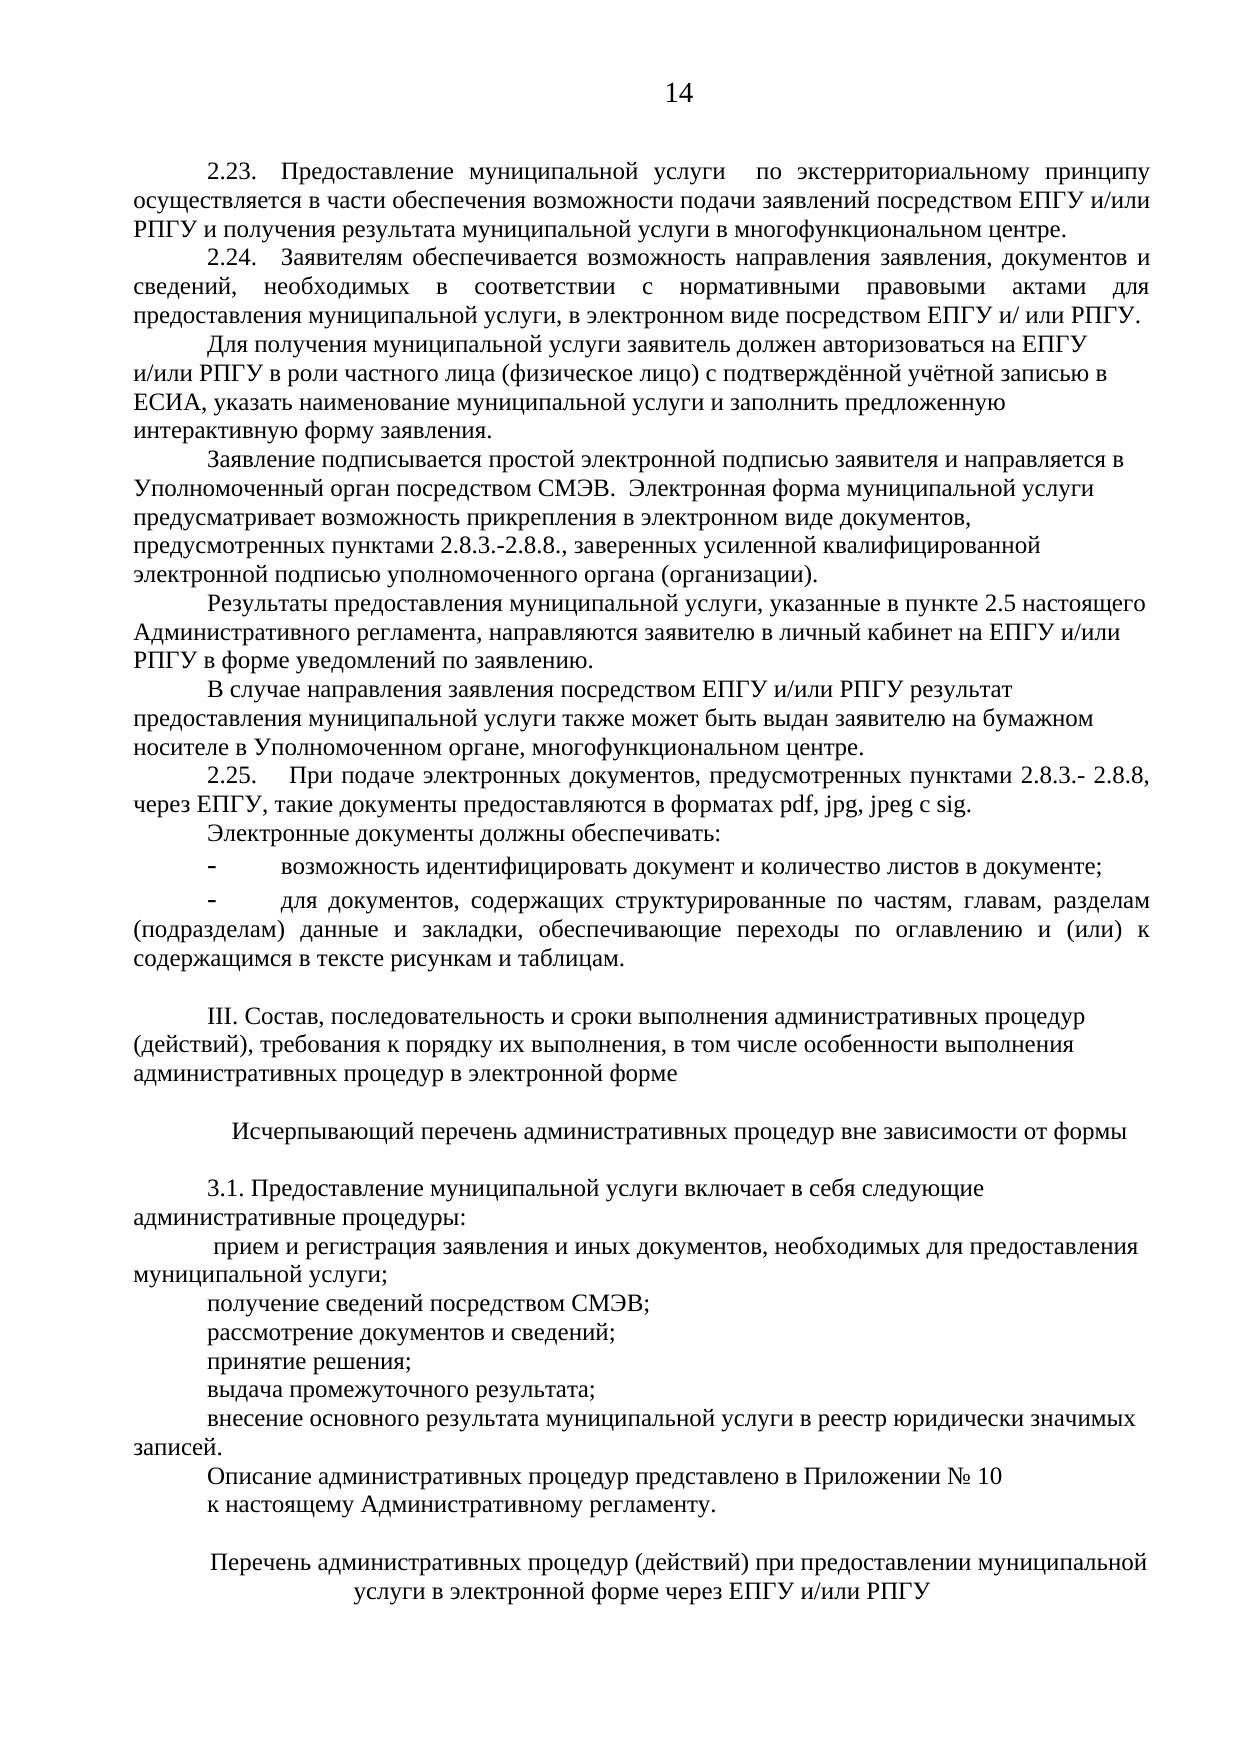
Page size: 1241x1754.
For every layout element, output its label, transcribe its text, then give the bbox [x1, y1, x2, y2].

text Электронные документы должны обеспечивать: [133, 818, 1151, 847]
list Заявителям обеспечивается возможность направления заявления, документов и сведений, необходимых в соответствии с нормативными правовыми актами для предоставления муниципальной услуги, в электронном виде посредством ЕПГУ и/ или РПГУ. [133, 242, 1151, 329]
text внесение основного результата муниципальной услуги в реестр юридически значимых записей. [133, 1403, 1151, 1461]
text Заявление подписывается простой электронной подписью заявителя и направляется в Уполномоченный орган посредством СМЭВ. Электронная форма муниципальной услуги предусматривает возможность прикрепления в электронном виде документов, предусмотренных пунктами 2.8.3.-2.8.8., заверенных усиленной квалифицированной электронной подписью уполномоченного органа (организации). [133, 444, 1151, 588]
text принятие решения; [133, 1346, 1151, 1374]
text В случае направления заявления посредством ЕПГУ и/или РПГУ результат предоставления муниципальной услуги также может быть выдан заявителю на бумажном носителе в Уполномоченном органе, многофункциональном центре. [133, 674, 1151, 760]
text прием и регистрация заявления и иных документов, необходимых для предоставления муниципальной услуги; [133, 1231, 1151, 1288]
list При подаче электронных документов, предусмотренных пунктами 2.8.3.- 2.8.8, через ЕПГУ, такие документы предоставляются в форматах pdf, jpg, jpeg с sig. [133, 760, 1151, 818]
text рассмотрение документов и сведений; [133, 1317, 1151, 1346]
text 3.1. Предоставление муниципальной услуги включает в себя следующие административные процедуры: [133, 1173, 1151, 1231]
text Для получения муниципальной услуги заявитель должен авторизоваться на ЕПГУ и/или РПГУ в роли частного лица (физическое лицо) с подтверждённой учётной записью в ЕСИА, указать наименование муниципальной услуги и заполнить предложенную интерактивную форму заявления. [133, 329, 1151, 444]
text Результаты предоставления муниципальной услуги, указанные в пункте 2.5 настоящего Административного регламента, направляются заявителю в личный кабинет на ЕПГУ и/или РПГУ в форме уведомлений по заявлению. [133, 588, 1151, 674]
text Перечень административных процедур (действий) при предоставлении муниципальной услуги в электронной форме через ЕПГУ и/или РПГУ [133, 1547, 1151, 1604]
text получение сведений посредством СМЭВ; [133, 1288, 1151, 1317]
list возможность идентифицировать документ и количество листов в документе; [133, 847, 1151, 880]
list для документов, содержащих структурированные по частям, главам, разделам (подразделам) данные и закладки, обеспечивающие переходы по оглавлению и (или) к содержащимся в тексте рисункам и таблицам. [133, 881, 1151, 972]
text III. Состав, последовательность и сроки выполнения административных процедур (действий), требования к порядку их выполнения, в том числе особенности выполнения административных процедур в электронной форме [133, 1001, 1152, 1087]
text выдача промежуточного результата; [133, 1374, 1151, 1403]
text Описание административных процедур представлено в Приложении № 10 [133, 1461, 1151, 1489]
text к настоящему Административному регламенту. [133, 1489, 1151, 1518]
list Предоставление муниципальной услуги по экстерриториальному принципу осуществляется в части обеспечения возможности подачи заявлений посредством ЕПГУ и/или РПГУ и получения результата муниципальной услуги в многофункциональном центре. [133, 156, 1151, 242]
text Исчерпывающий перечень административных процедур вне зависимости от формы [133, 1116, 1152, 1144]
